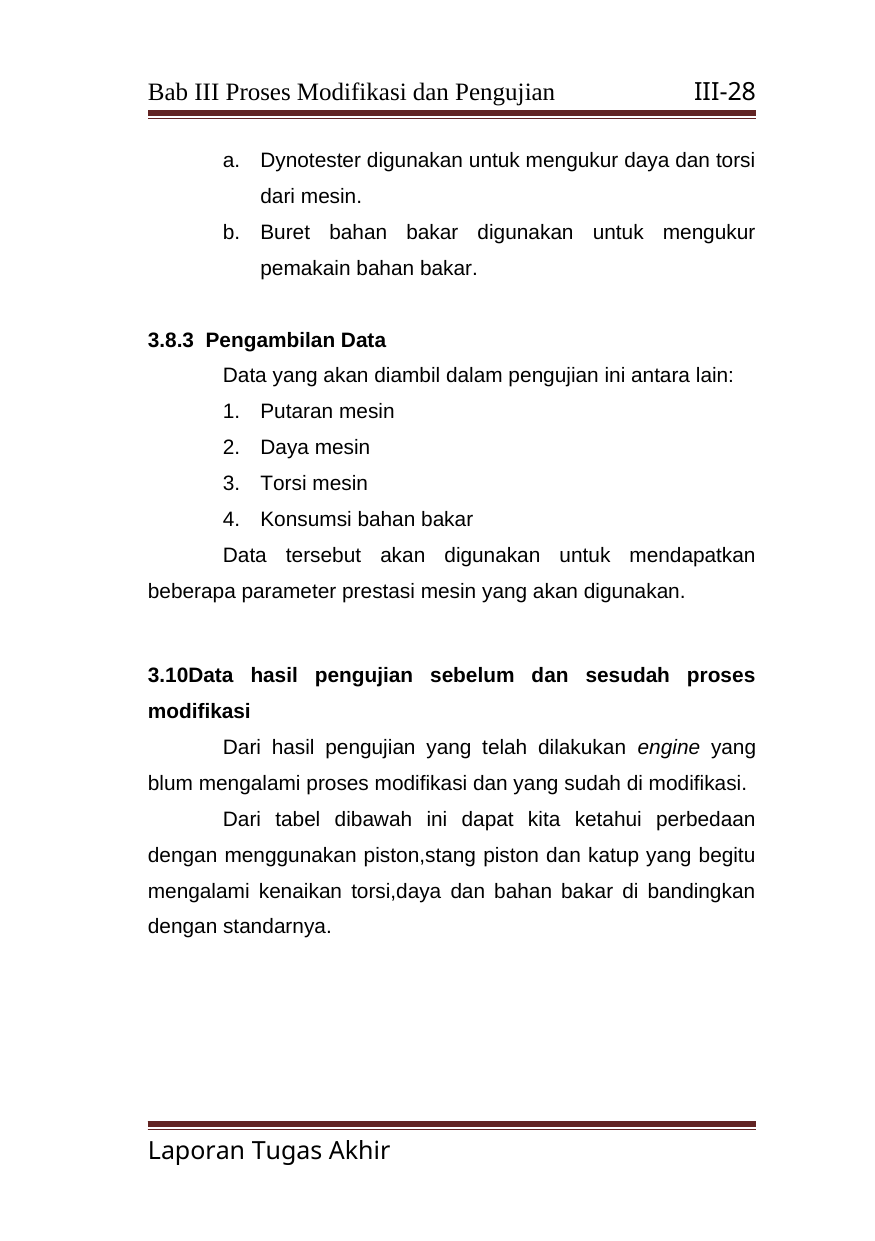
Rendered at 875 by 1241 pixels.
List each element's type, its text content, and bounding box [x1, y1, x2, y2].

list Torsi mesin [223, 471, 756, 495]
list Konsumsi bahan bakar [223, 507, 756, 531]
list Buret bahan bakar digunakan untuk mengukur pemakain bahan bakar. [223, 219, 756, 279]
text 3.10Data hasil pengujian sebelum dan sesudah proses modifikasi [148, 663, 756, 723]
text Data tersebut akan digunakan untuk mendapatkan beberapa parameter prestasi mesin yang akan digunakan. [148, 543, 756, 603]
text Data yang akan diambil dalam pengujian ini antara lain: [223, 363, 756, 387]
text 3.8.3 Pengambilan Data [148, 327, 756, 351]
list Dari hasil pengujian yang telah dilakukan engine yang blum mengalami proses modifikasi dan yang sudah di modifikasi. [148, 735, 756, 794]
list Daya mesin [223, 435, 756, 459]
list Putaran mesin [223, 399, 756, 423]
list Dari tabel dibawah ini dapat kita ketahui perbedaan dengan menggunakan piston,stang piston dan katup yang begitu mengalami kenaikan torsi,daya dan bahan bakar di bandingkan dengan standarnya. [148, 807, 756, 938]
list Dynotester digunakan untuk mengukur daya dan torsi dari mesin. [223, 148, 756, 208]
